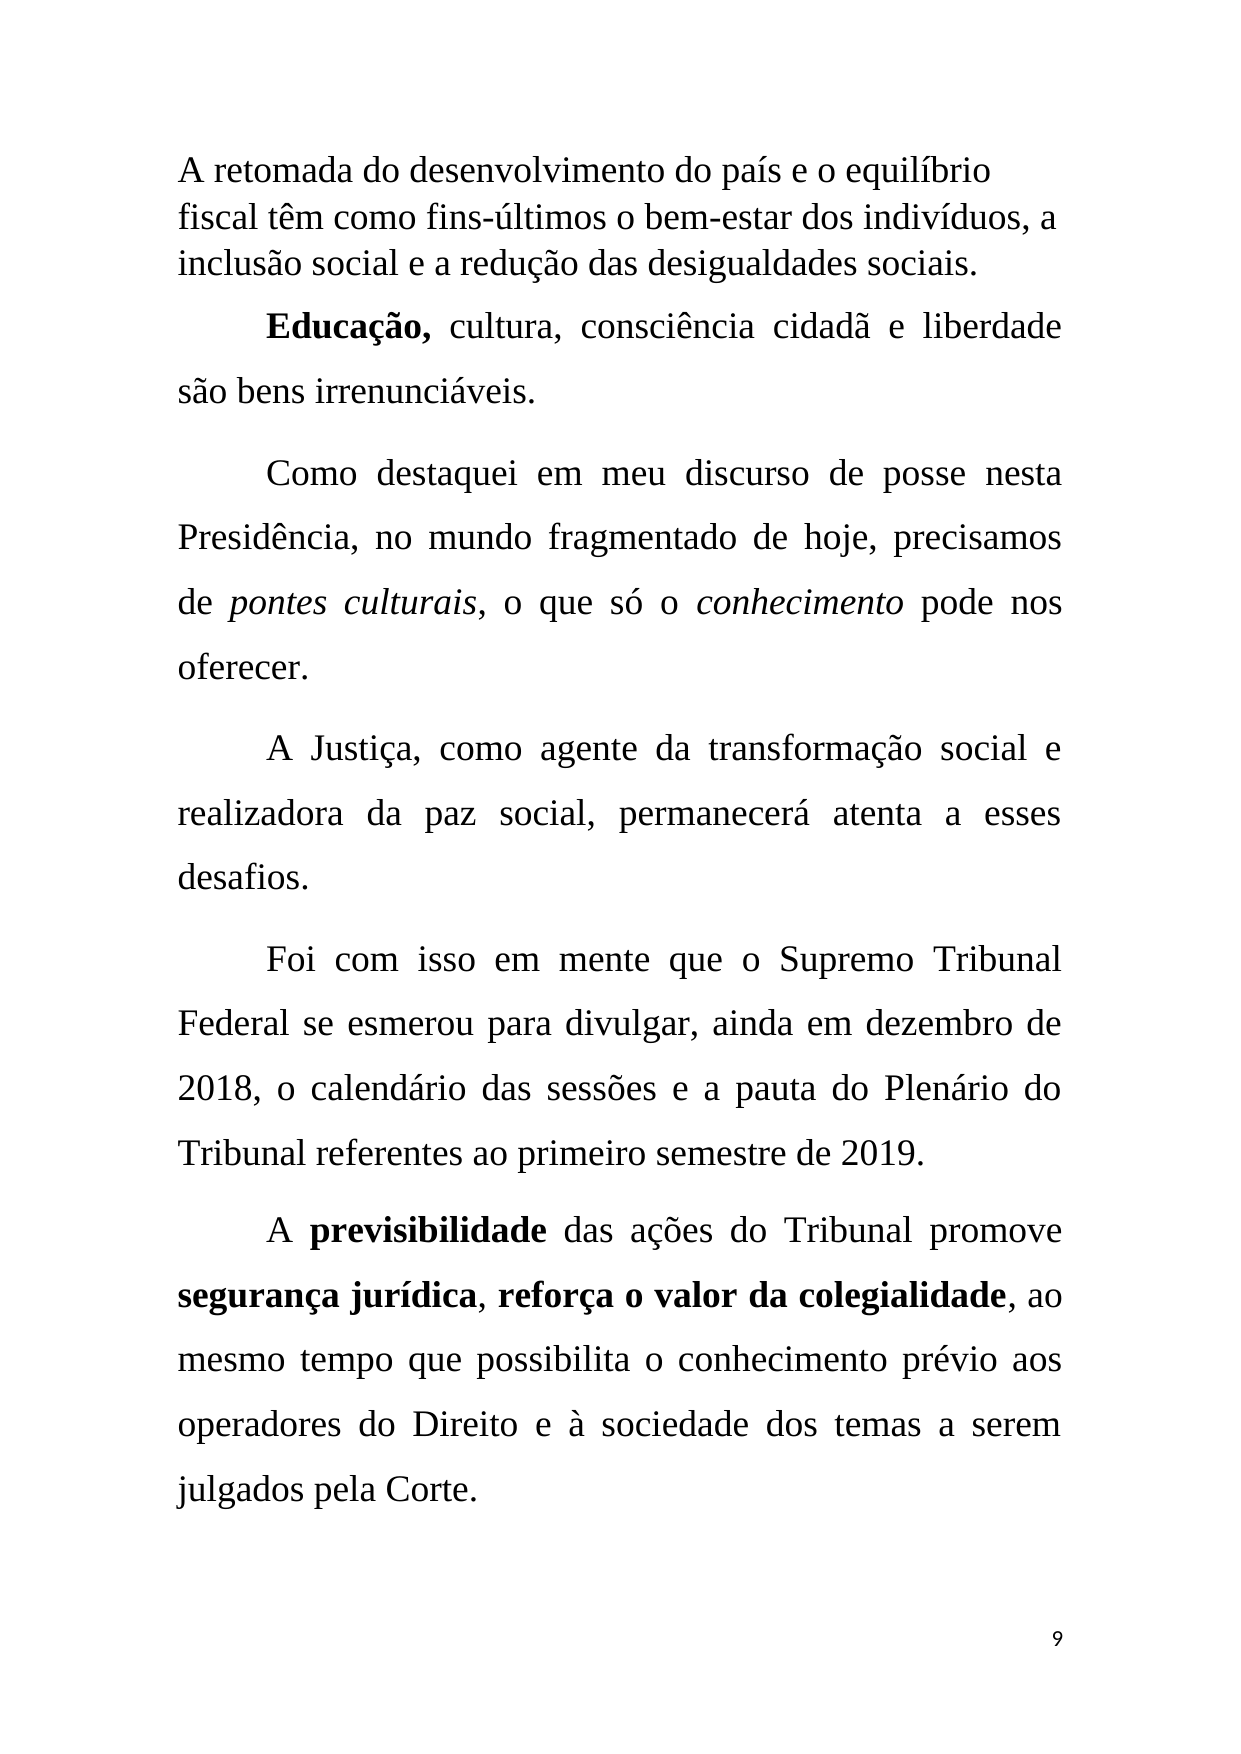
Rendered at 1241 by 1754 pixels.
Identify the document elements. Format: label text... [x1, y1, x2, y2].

text Educação, cultura, consciência cidadã e liberdade são bens irrenunciáveis. [177, 304, 1063, 412]
text Foi com isso em mente que o Supremo Tribunal Federal se esmerou para divulgar, ainda em dezembro de 2018, o calendário das sessões e a pauta do Plenário do Tribunal referentes ao primeiro semestre de 2019. [177, 936, 1063, 1173]
text Como destaquei em meu discurso de posse nesta Presidência, no mundo fragmentado de hoje, precisamos de pontes culturais, o que só o conhecimento pode nos oferecer. [177, 450, 1063, 687]
text A previsibilidade das ações do Tribunal promove segurança jurídica, reforça o valor da colegialidade, ao mesmo tempo que possibilita o conhecimento prévio aos operadores do Direito e à sociedade dos temas a serem julgados pela Corte. [177, 1207, 1063, 1509]
text A Justiça, como agente da transformação social e realizadora da paz social, permanecerá atenta a esses desafios. [177, 725, 1063, 898]
text A retomada do desenvolvimento do país e o equilíbrio fiscal têm como fins-últimos o bem-estar dos indivíduos, a inclusão social e a redução das desigualdades sociais. [177, 148, 1063, 284]
